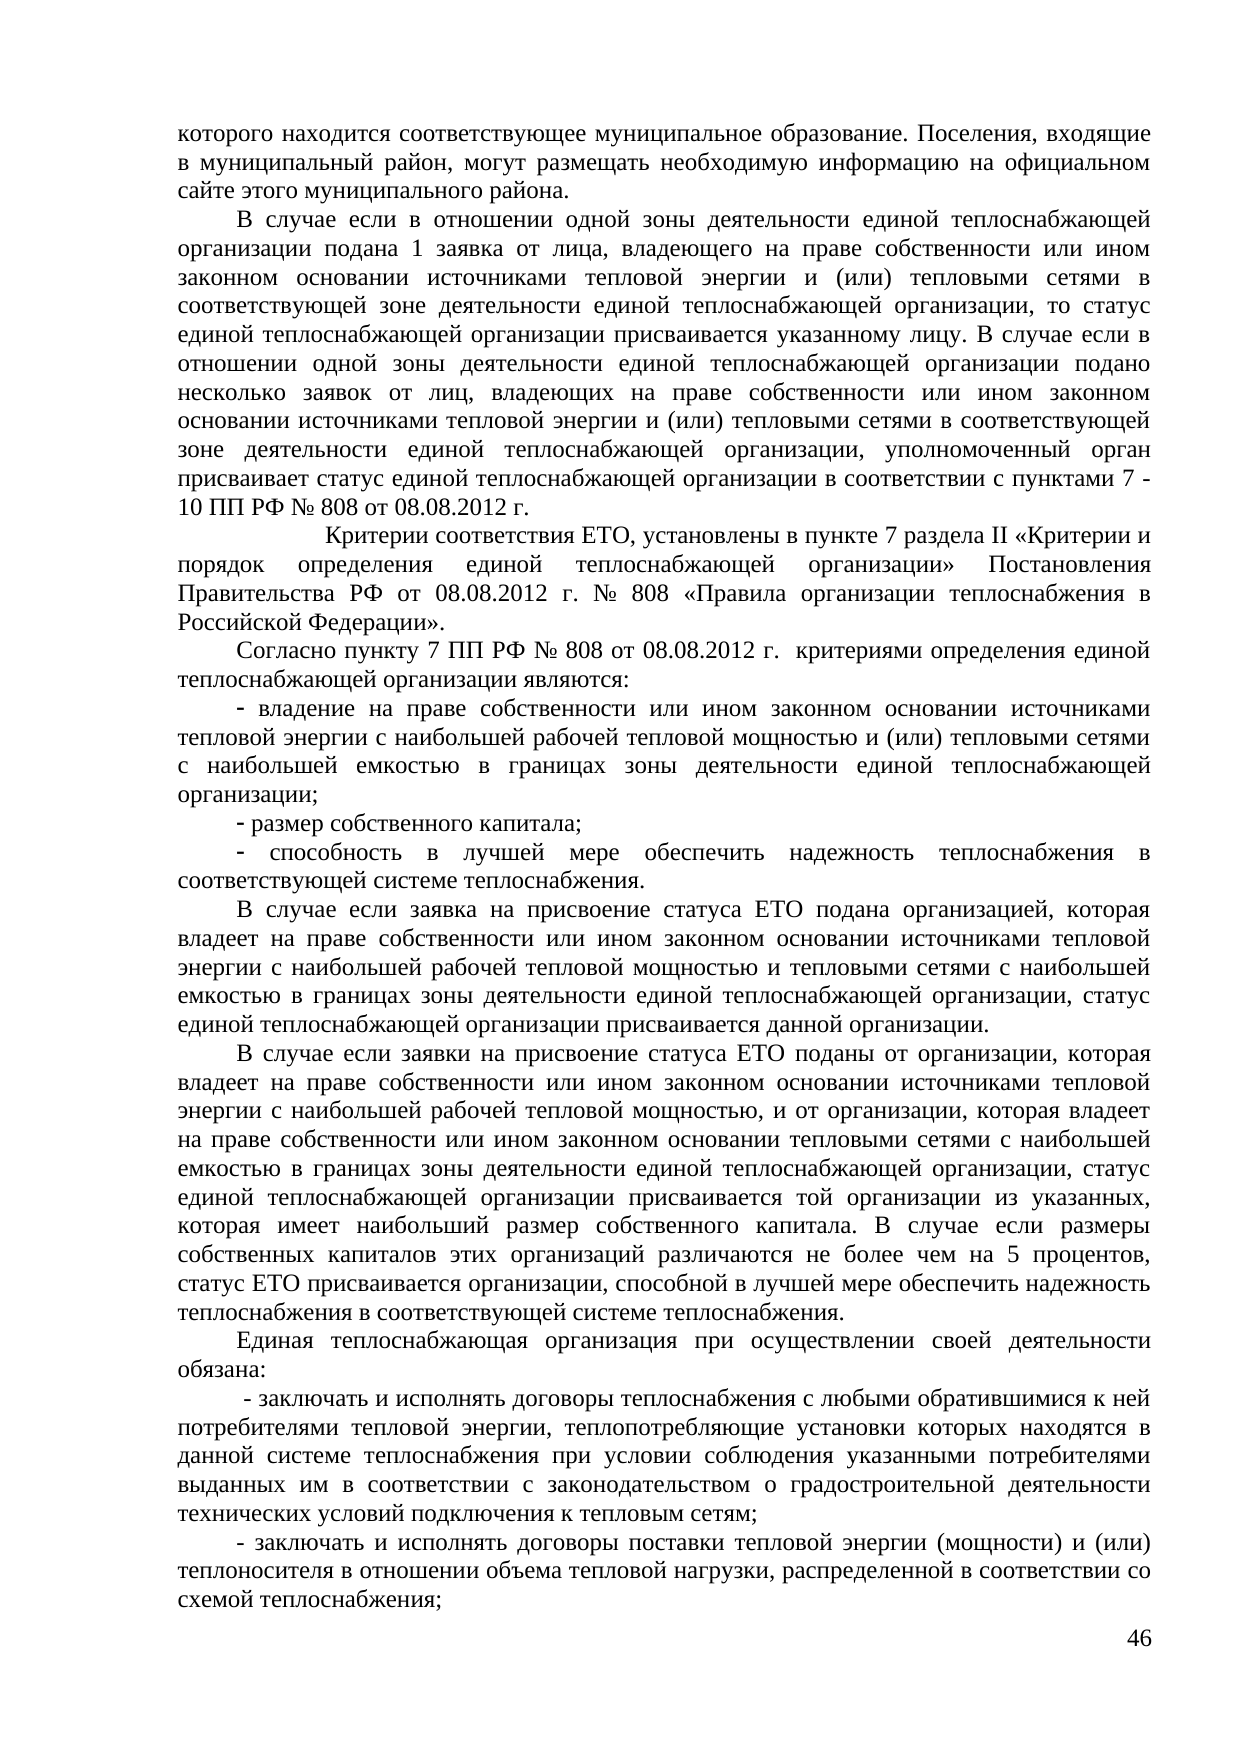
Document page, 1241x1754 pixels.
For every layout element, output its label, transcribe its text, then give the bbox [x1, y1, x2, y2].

text - заключать и исполнять договоры поставки тепловой энергии (мощности) и (или) теплоносителя в отношении объема тепловой нагрузки, распределенной в соответствии со схемой теплоснабжения; [177, 1527, 1152, 1613]
text - заключать и исполнять договоры теплоснабжения с любыми обратившимися к ней потребителями тепловой энергии, теплопотребляющие установки которых находятся в данной системе теплоснабжения при условии соблюдения указанными потребителями выданных им в соответствии с законодательством о градостроительной деятельности технических условий подключения к тепловым сетям; [177, 1383, 1152, 1527]
text Критерии соответствия ЕТО, установлены в пункте 7 раздела II «Критерии и порядок определения единой теплоснабжающей организации» Постановления Правительства РФ от 08.08.2012 г. № 808 «Правила организации теплоснабжения в Российской Федерации». [177, 521, 1152, 636]
text В случае если в отношении одной зоны деятельности единой теплоснабжающей организации подана 1 заявка от лица, владеющего на праве собственности или ином законном основании источниками тепловой энергии и (или) тепловыми сетями в соответствующей зоне деятельности единой теплоснабжающей организации, то статус единой теплоснабжающей организации присваивается указанному лицу. В случае если в отношении одной зоны деятельности единой теплоснабжающей организации подано несколько заявок от лиц, владеющих на праве собственности или ином законном основании источниками тепловой энергии и (или) тепловыми сетями в соответствующей зоне деятельности единой теплоснабжающей организации, уполномоченный орган присваивает статус единой теплоснабжающей организации в соответствии с пунктами 7 -10 ПП РФ № 808 от 08.08.2012 г. [177, 204, 1152, 521]
text Согласно пункту 7 ПП РФ № 808 от 08.08.2012 г. критериями определения единой теплоснабжающей организации являются: [177, 636, 1152, 693]
text В случае если заявка на присвоение статуса ЕТО подана организацией, которая владеет на праве собственности или ином законном основании источниками тепловой энергии с наибольшей рабочей тепловой мощностью и тепловыми сетями с наибольшей емкостью в границах зоны деятельности единой теплоснабжающей организации, статус единой теплоснабжающей организации присваивается данной организации. [177, 894, 1152, 1038]
text способность в лучшей мере обеспечить надежность теплоснабжения в соответствующей системе теплоснабжения. [177, 837, 1152, 894]
text размер собственного капитала; [177, 808, 1152, 837]
text владение на праве собственности или ином законном основании источниками тепловой энергии с наибольшей рабочей тепловой мощностью и (или) тепловыми сетями с наибольшей емкостью в границах зоны деятельности единой теплоснабжающей организации; [177, 693, 1152, 808]
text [177, 118, 1152, 204]
text В случае если заявки на присвоение статуса ЕТО поданы от организации, которая владеет на праве собственности или ином законном основании источниками тепловой энергии с наибольшей рабочей тепловой мощностью, и от организации, которая владеет на праве собственности или ином законном основании тепловыми сетями с наибольшей емкостью в границах зоны деятельности единой теплоснабжающей организации, статус единой теплоснабжающей организации присваивается той организации из указанных, которая имеет наибольший размер собственного капитала. В случае если размеры собственных капиталов этих организаций различаются не более чем на 5 процентов, статус ЕТО присваивается организации, способной в лучшей мере обеспечить надежность теплоснабжения в соответствующей системе теплоснабжения. [177, 1038, 1152, 1326]
text Единая теплоснабжающая организация при осуществлении своей деятельности обязана: [177, 1326, 1152, 1383]
